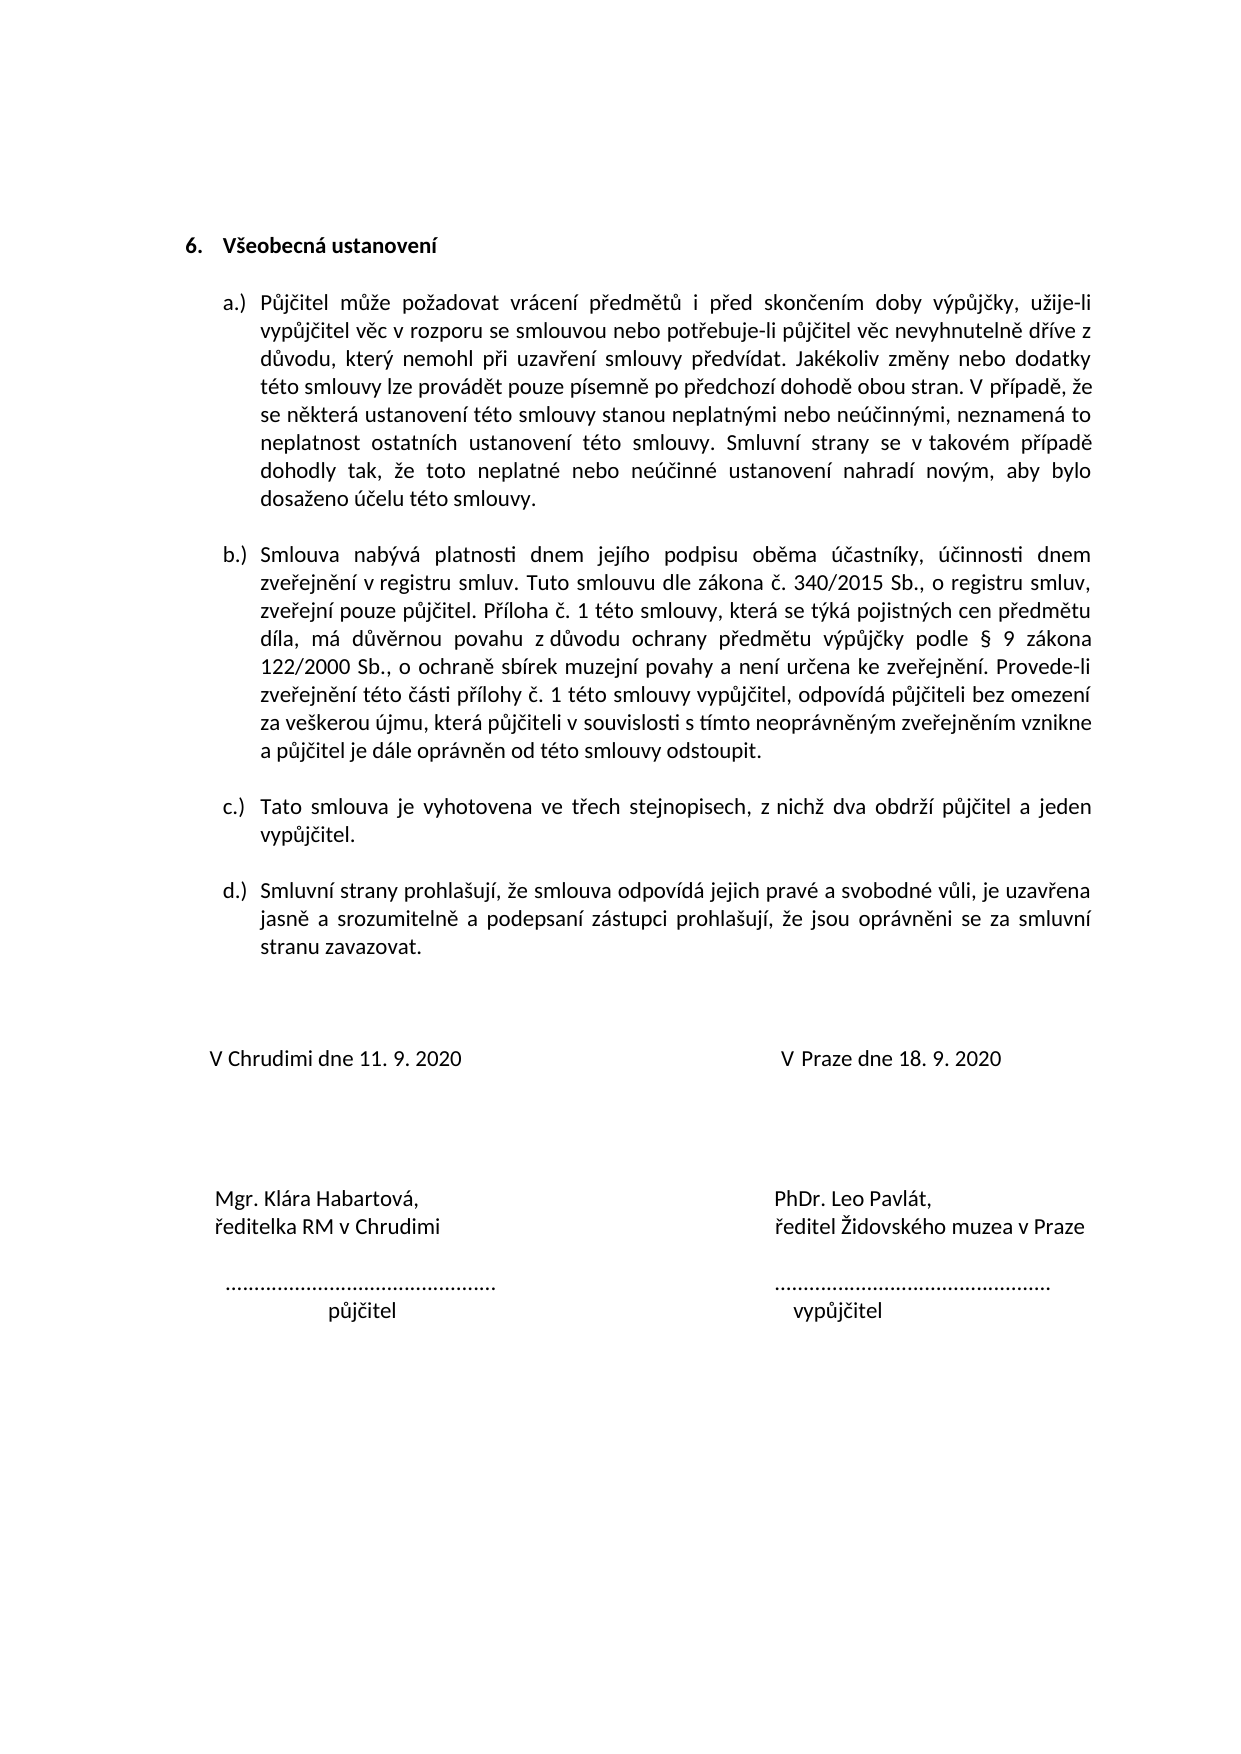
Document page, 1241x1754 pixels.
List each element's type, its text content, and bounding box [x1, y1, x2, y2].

list Půjčitel může požadovat vrácení předmětů i před skončením doby výpůjčky, užije-li vypůjčitel věc v rozporu se smlouvou nebo potřebuje-li půjčitel věc nevyhnutelně dříve z důvodu, který nemohl při uzavření smlouvy předvídat. Jakékoliv změny nebo dodatky této smlouvy lze provádět pouze písemně po předchozí dohodě obou stran. V případě, že se některá ustanovení této smlouvy stanou neplatnými nebo neúčinnými, neznamená to neplatnost ostatních ustanovení této smlouvy. Smluvní strany se v takovém případě dohodly tak, že toto neplatné nebo neúčinné ustanovení nahradí novým, aby bylo dosaženo účelu této smlouvy. [223, 288, 1093, 512]
list Tato smlouva je vyhotovena ve třech stejnopisech, z nichž dva obdrží půjčitel a jeden vypůjčitel. [223, 792, 1093, 848]
text Mgr. Klára Habartová, PhDr. Leo Pavlát, [148, 1184, 1093, 1212]
text ředitelka RM v Chrudimi ředitel Židovského muzea v Praze [148, 1212, 1093, 1240]
list Smluvní strany prohlašují, že smlouva odpovídá jejich pravé a svobodné vůli, je uzavřena jasně a srozumitelně a podepsaní zástupci prohlašují, že jsou oprávněni se za smluvní stranu zavazovat. [223, 876, 1093, 960]
text ............................................... ................................................ [148, 1268, 1093, 1296]
text půjčitel vypůjčitel [148, 1296, 1093, 1324]
text V Chrudimi dne 11. 9. 2020 V Praze dne 18. 9. 2020 [148, 1044, 1093, 1072]
list Smlouva nabývá platnosti dnem jejího podpisu oběma účastníky, účinnosti dnem zveřejnění v registru smluv. Tuto smlouvu dle zákona č. 340/2015 Sb., o registru smluv, zveřejní pouze půjčitel. Příloha č. 1 této smlouvy, která se týká pojistných cen předmětu díla, má důvěrnou povahu z důvodu ochrany předmětu výpůjčky podle § 9 zákona 122/2000 Sb., o ochraně sbírek muzejní povahy a není určena ke zveřejnění. Provede-li zveřejnění této části přílohy č. 1 této smlouvy vypůjčitel, odpovídá půjčiteli bez omezení za veškerou újmu, která půjčiteli v souvislosti s tímto neoprávněným zveřejněním vznikne a půjčitel je dále oprávněn od této smlouvy odstoupit. [223, 540, 1093, 764]
list Všeobecná ustanovení [185, 232, 1093, 260]
